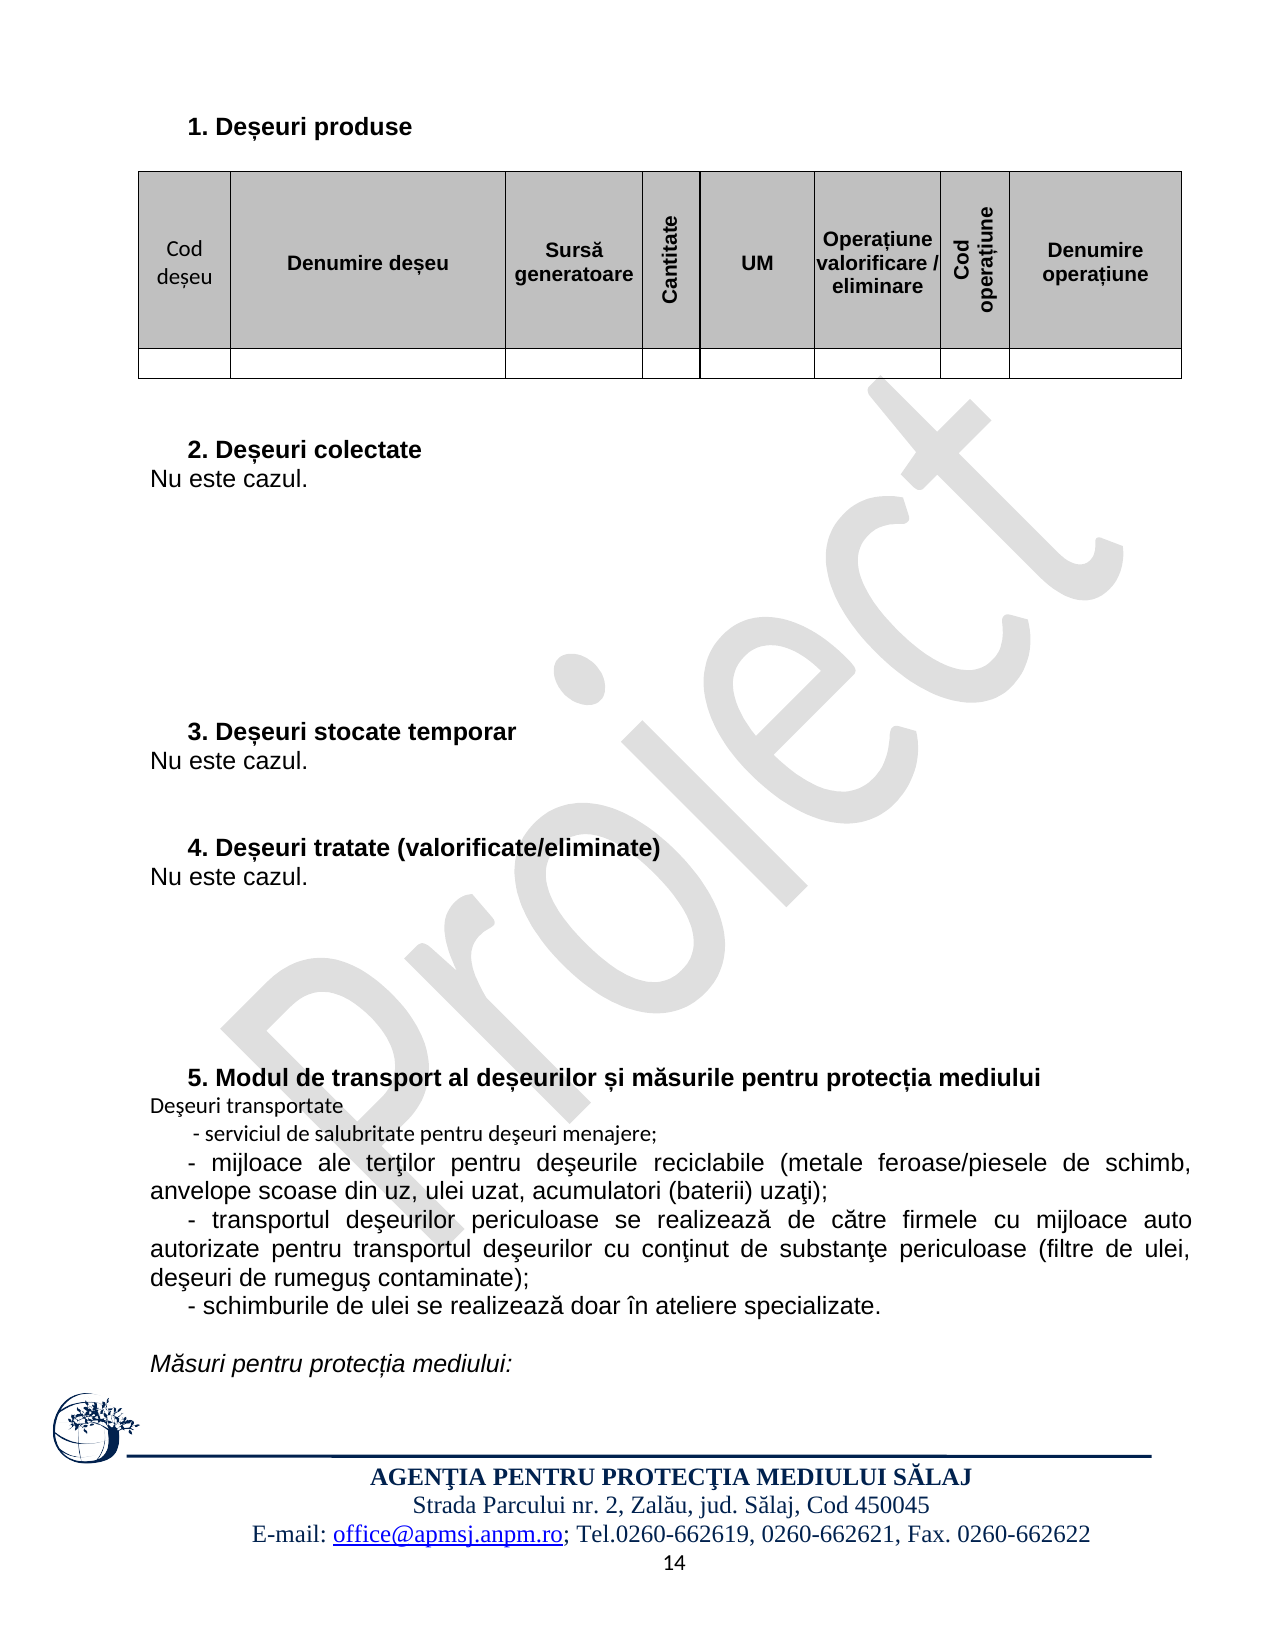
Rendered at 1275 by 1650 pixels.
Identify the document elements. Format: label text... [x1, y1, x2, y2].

subtitle 2. Deșeuri colectate [187, 435, 1192, 464]
subtitle 3. Deșeuri stocate temporar [187, 717, 1192, 746]
subtitle 5. Modul de transport al deșeurilor și măsurile pentru protecția mediului [187, 1063, 1192, 1092]
subtitle 4. Deșeuri tratate (valorificate/eliminate) [187, 833, 1192, 861]
subtitle 1. Deșeuri produse [187, 112, 1192, 141]
